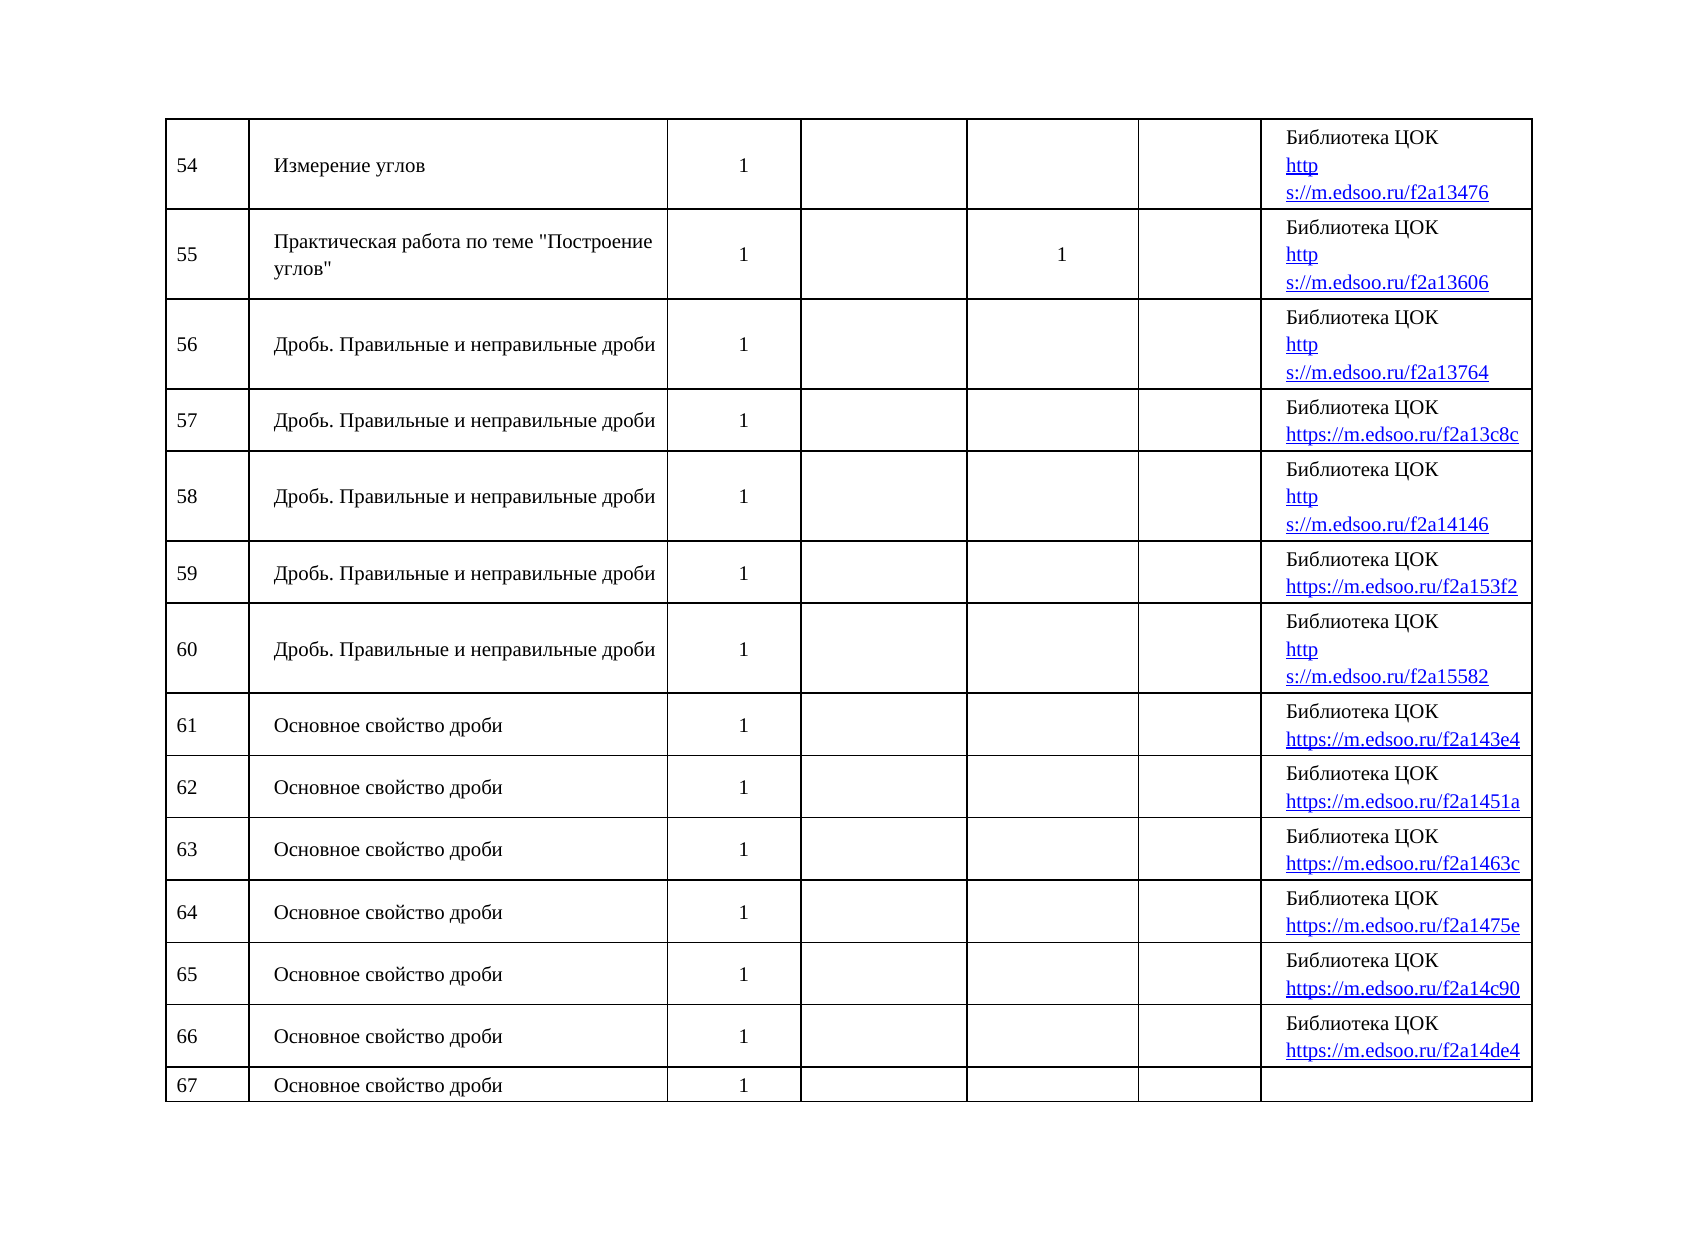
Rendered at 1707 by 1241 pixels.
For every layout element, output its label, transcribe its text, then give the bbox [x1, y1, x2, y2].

table_cell [968, 943, 1138, 1004]
table_cell Основное свойство дроби [250, 756, 667, 817]
table_cell [1139, 818, 1260, 879]
table_cell [802, 881, 966, 941]
table_cell 56 [167, 300, 248, 388]
table_cell [968, 452, 1138, 540]
table_cell 1 [668, 1005, 800, 1066]
table_cell [802, 1005, 966, 1066]
table_cell Основное свойство дроби [250, 818, 667, 879]
table_cell [1139, 943, 1260, 1004]
table_cell [802, 452, 966, 540]
table_cell 1 [668, 1068, 800, 1101]
table_cell Библиотека ЦОК https://m.edsoo.ru/f2a15582 [1262, 604, 1531, 692]
table_cell Библиотека ЦОК https://m.edsoo.ru/f2a13476 [1262, 120, 1531, 208]
table_cell Библиотека ЦОК https://m.edsoo.ru/f2a14de4 [1262, 1005, 1531, 1066]
table_cell [1139, 881, 1260, 941]
table_cell [1139, 452, 1260, 540]
table_cell [968, 881, 1138, 941]
table_cell Библиотека ЦОК https://m.edsoo.ru/f2a13606 [1262, 210, 1531, 298]
table_cell 1 [968, 210, 1138, 298]
table_cell 59 [167, 542, 248, 602]
table_cell [1139, 300, 1260, 388]
table_cell [968, 818, 1138, 879]
table_cell Дробь. Правильные и неправильные дроби [250, 390, 667, 450]
table_cell [1139, 1068, 1260, 1101]
table_cell [1139, 120, 1260, 208]
table_cell [802, 390, 966, 450]
table_cell [802, 943, 966, 1004]
table_cell [968, 604, 1138, 692]
table_cell Измерение углов [250, 120, 667, 208]
table_cell [968, 694, 1138, 754]
table_cell Библиотека ЦОК https://m.edsoo.ru/f2a1475e [1262, 881, 1531, 941]
table_cell Дробь. Правильные и неправильные дроби [250, 452, 667, 540]
table_cell 1 [668, 604, 800, 692]
table_cell Библиотека ЦОК https://m.edsoo.ru/f2a1451a [1262, 756, 1531, 817]
table_cell 55 [167, 210, 248, 298]
table_cell 1 [668, 694, 800, 754]
table_cell Основное свойство дроби [250, 1005, 667, 1066]
table_cell 1 [668, 210, 800, 298]
table_cell Основное свойство дроби [250, 694, 667, 754]
table_cell 57 [167, 390, 248, 450]
table_cell Практическая работа по теме "Построение углов" [250, 210, 667, 298]
table_cell [802, 818, 966, 879]
table_cell [1139, 694, 1260, 754]
table_cell 1 [668, 120, 800, 208]
table_cell Дробь. Правильные и неправильные дроби [250, 604, 667, 692]
table_cell [1139, 604, 1260, 692]
table_cell 54 [167, 120, 248, 208]
table_cell Дробь. Правильные и неправильные дроби [250, 542, 667, 602]
table_cell 64 [167, 881, 248, 941]
table_cell 1 [668, 756, 800, 817]
table_cell [968, 1005, 1138, 1066]
table_cell Библиотека ЦОК https://m.edsoo.ru/f2a13c8c [1262, 390, 1531, 450]
table_cell 1 [668, 818, 800, 879]
table_cell 63 [167, 818, 248, 879]
table_cell 1 [668, 881, 800, 941]
table_cell [802, 210, 966, 298]
table_cell 65 [167, 943, 248, 1004]
table_cell [1139, 1005, 1260, 1066]
table_cell 1 [668, 300, 800, 388]
table_cell [968, 120, 1138, 208]
table_cell [802, 694, 966, 754]
table_cell Библиотека ЦОК https://m.edsoo.ru/f2a14146 [1262, 452, 1531, 540]
table_cell 58 [167, 452, 248, 540]
table_cell 1 [668, 542, 800, 602]
table_cell [968, 542, 1138, 602]
table_cell 1 [668, 390, 800, 450]
table_cell Основное свойство дроби [250, 1068, 667, 1101]
table_cell [1139, 756, 1260, 817]
table_cell [1139, 542, 1260, 602]
table_cell [968, 300, 1138, 388]
table_cell [802, 604, 966, 692]
table_cell 66 [167, 1005, 248, 1066]
table_cell 60 [167, 604, 248, 692]
table_cell Библиотека ЦОК https://m.edsoo.ru/f2a153f2 [1262, 542, 1531, 602]
table_cell Библиотека ЦОК https://m.edsoo.ru/f2a1463c [1262, 818, 1531, 879]
table_cell Библиотека ЦОК https://m.edsoo.ru/f2a143e4 [1262, 694, 1531, 754]
table_cell 67 [167, 1068, 248, 1101]
table_cell 1 [668, 452, 800, 540]
table_cell Дробь. Правильные и неправильные дроби [250, 300, 667, 388]
table_cell Основное свойство дроби [250, 881, 667, 941]
table_cell 61 [167, 694, 248, 754]
table_cell [968, 1068, 1138, 1101]
table_cell [802, 756, 966, 817]
table_cell [802, 542, 966, 602]
table_cell [1262, 1068, 1531, 1101]
table_cell [802, 1068, 966, 1101]
table_cell 1 [668, 943, 800, 1004]
table_cell Библиотека ЦОК https://m.edsoo.ru/f2a13764 [1262, 300, 1531, 388]
table_cell [968, 390, 1138, 450]
table_cell [1139, 210, 1260, 298]
table_cell Библиотека ЦОК https://m.edsoo.ru/f2a14c90 [1262, 943, 1531, 1004]
table_cell [968, 756, 1138, 817]
table_cell [802, 120, 966, 208]
table_cell [802, 300, 966, 388]
table_cell [1139, 390, 1260, 450]
table_cell Основное свойство дроби [250, 943, 667, 1004]
table_cell 62 [167, 756, 248, 817]
